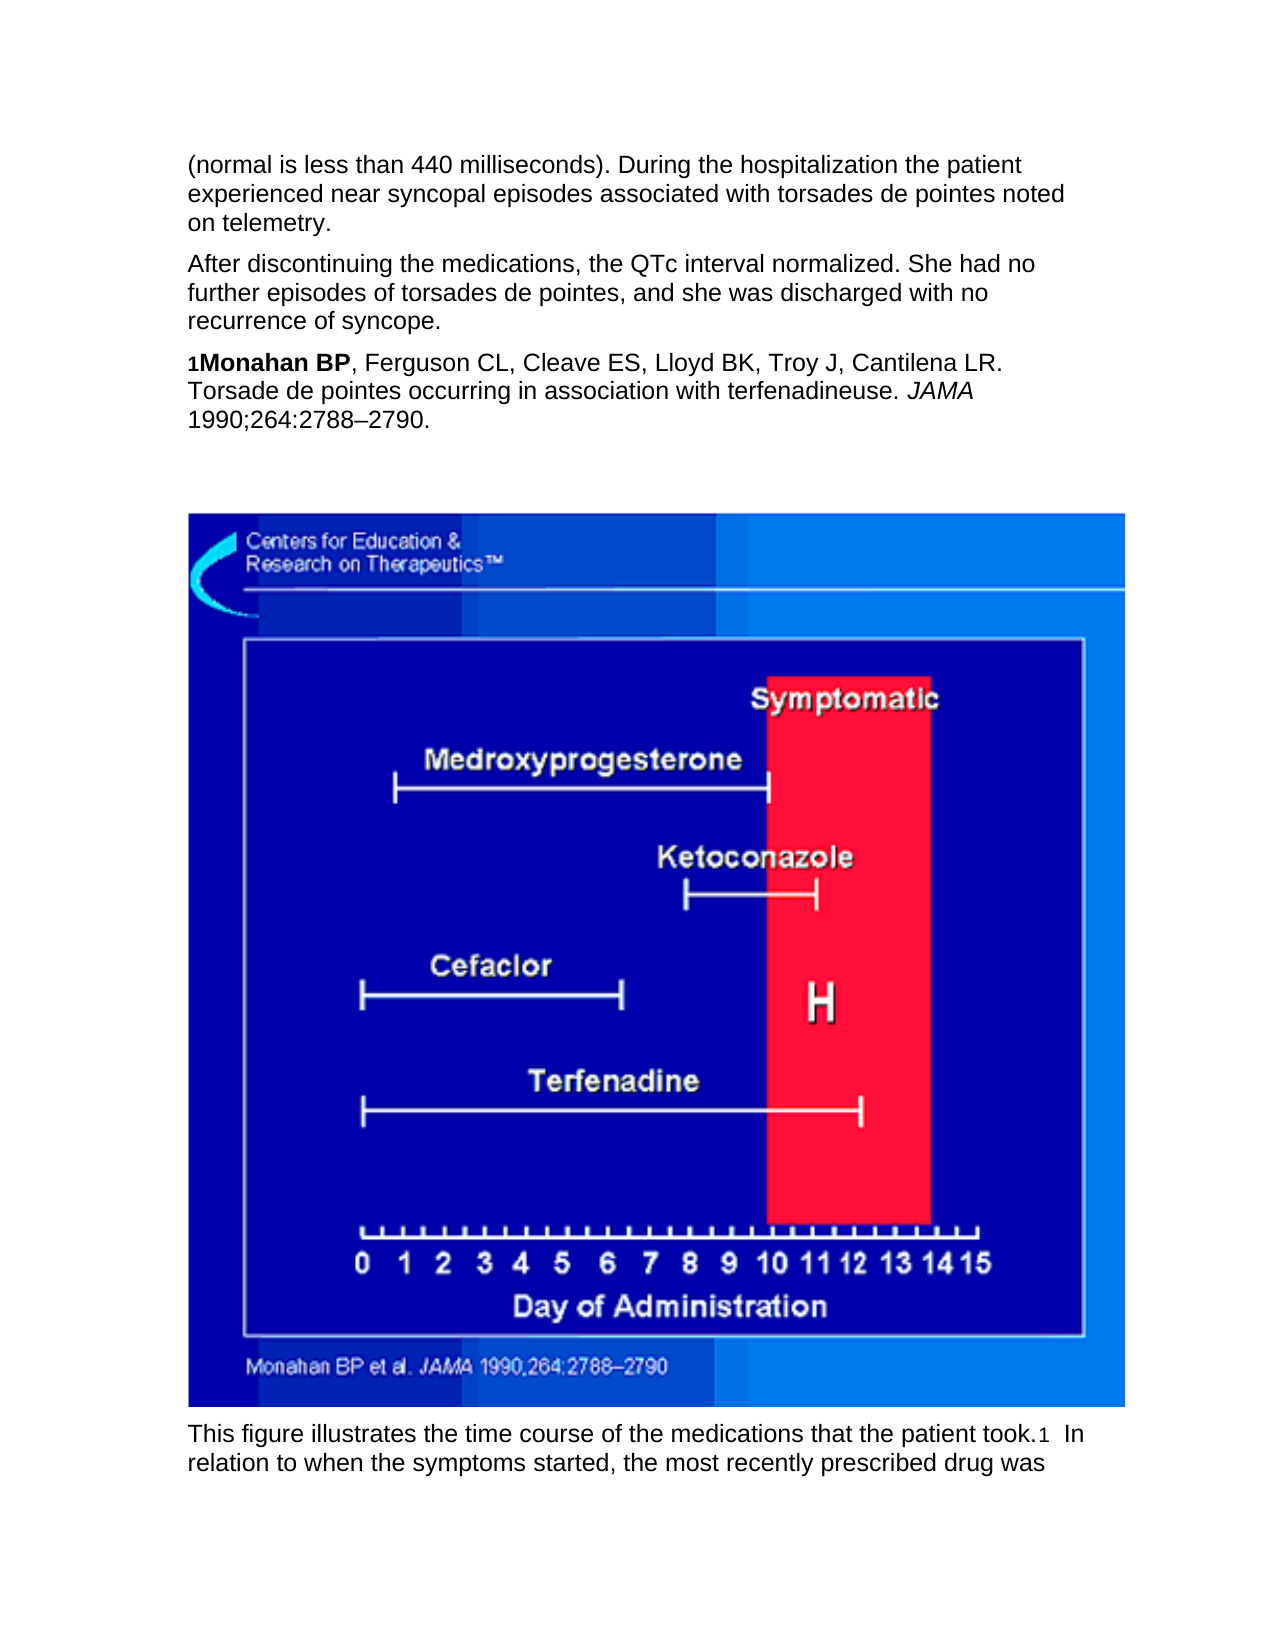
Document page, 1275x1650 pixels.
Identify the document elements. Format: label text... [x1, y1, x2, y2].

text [187, 1419, 1087, 1476]
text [187, 150, 1087, 236]
text After discontinuing the medications, the QTc interval normalized. She had no further episodes of torsades de pointes, and she was discharged with no recurrence of syncope. [187, 249, 1087, 335]
picture [187, 512, 1125, 1407]
text 1Monahan BP, Ferguson CL, Cleave ES, Lloyd BK, Troy J, Cantilena LR. Torsade de pointes occurring in association with terfenadineuse. JAMA 1990;264:2788–2790. [187, 347, 1087, 434]
